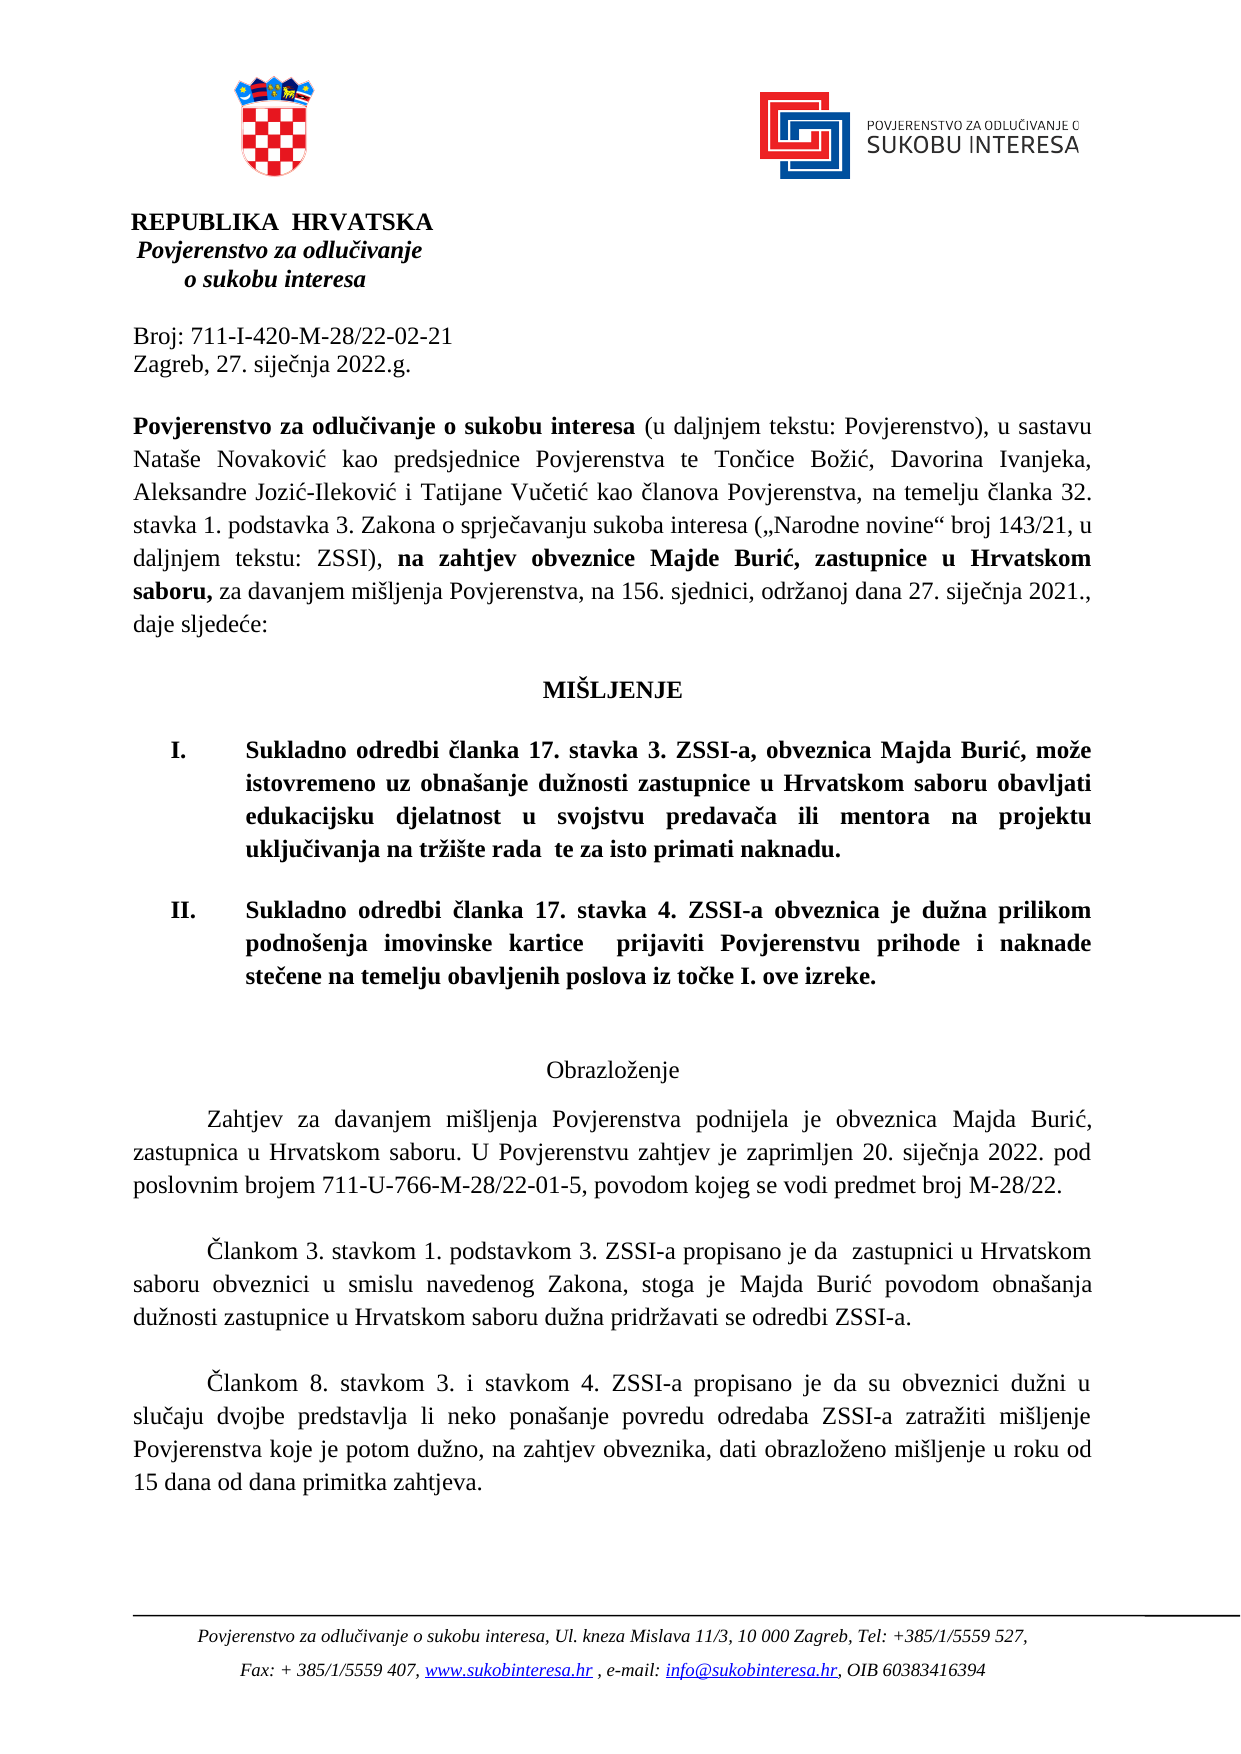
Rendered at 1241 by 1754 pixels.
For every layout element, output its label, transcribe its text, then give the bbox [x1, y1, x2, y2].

text Člankom 8. stavkom 3. i stavkom 4. ZSSI-a propisano je da su obveznici dužni u slučaju dvojbe predstavlja li neko ponašanje povredu odredaba ZSSI-a zatražiti mišljenje Povjerenstva koje je potom dužno, na zahtjev obveznika, dati obrazloženo mišljenje u roku od 15 dana od dana primitka zahtjeva. [133, 1368, 1092, 1496]
text Obrazloženje [133, 1055, 1092, 1083]
text Zahtjev za davanjem mišljenja Povjerenstva podnijela je obveznica Majda Burić, zastupnica u Hrvatskom saboru. U Povjerenstvu zahtjev je zaprimljen 20. siječnja 2022. pod poslovnim brojem 711-U-766-M-28/22-01-5, povodom kojeg se vodi predmet broj M-28/22. [133, 1104, 1092, 1199]
text Povjerenstvo za odlučivanje o sukobu interesa (u daljnjem tekstu: Povjerenstvo), u sastavu Nataše Novaković kao predsjednice Povjerenstva te Tončice Božić, Davorina Ivanjeka, Aleksandre Jozić-Ileković i Tatijane Vučetić kao članova Povjerenstva, na temelju članka 32. stavka 1. podstavka 3. Zakona o sprječavanju sukoba interesa („Narodne novine“ broj 143/21, u daljnjem tekstu: ZSSI), na zahtjev obveznice Majde Burić, zastupnice u Hrvatskom saboru, za davanjem mišljenja Povjerenstva, na 156. sjednici, održanoj dana 27. siječnja 2021., daje sljedeće: [133, 411, 1092, 638]
text Zagreb, 27. siječnja 2022.g. [133, 349, 1033, 378]
text Broj: 711-I-420-M-28/22-02-21 [133, 321, 1092, 349]
text MIŠLJENJE [133, 675, 1092, 703]
list Sukladno odredbi članka 17. stavka 4. ZSSI-a obveznica je dužna prilikom podnošenja imovinske kartice prijaviti Povjerenstvu prihode i naknade stečene na temelju obavljenih poslova iz točke I. ove izreke. [170, 895, 1092, 990]
text Člankom 3. stavkom 1. podstavkom 3. ZSSI-a propisano je da zastupnici u Hrvatskom saboru obveznici u smislu navedenog Zakona, stoga je Majda Burić povodom obnašanja dužnosti zastupnice u Hrvatskom saboru dužna pridržavati se odredbi ZSSI-a. [133, 1236, 1092, 1331]
picture [760, 92, 1079, 179]
picture [231, 73, 320, 179]
list Sukladno odredbi članka 17. stavka 3. ZSSI-a, obveznica Majda Burić, može istovremeno uz obnašanje dužnosti zastupnice u Hrvatskom saboru obavljati edukacijsku djelatnost u svojstvu predavača ili mentora na projektu uključivanja na tržište rada te za isto primati naknadu. [170, 735, 1092, 863]
